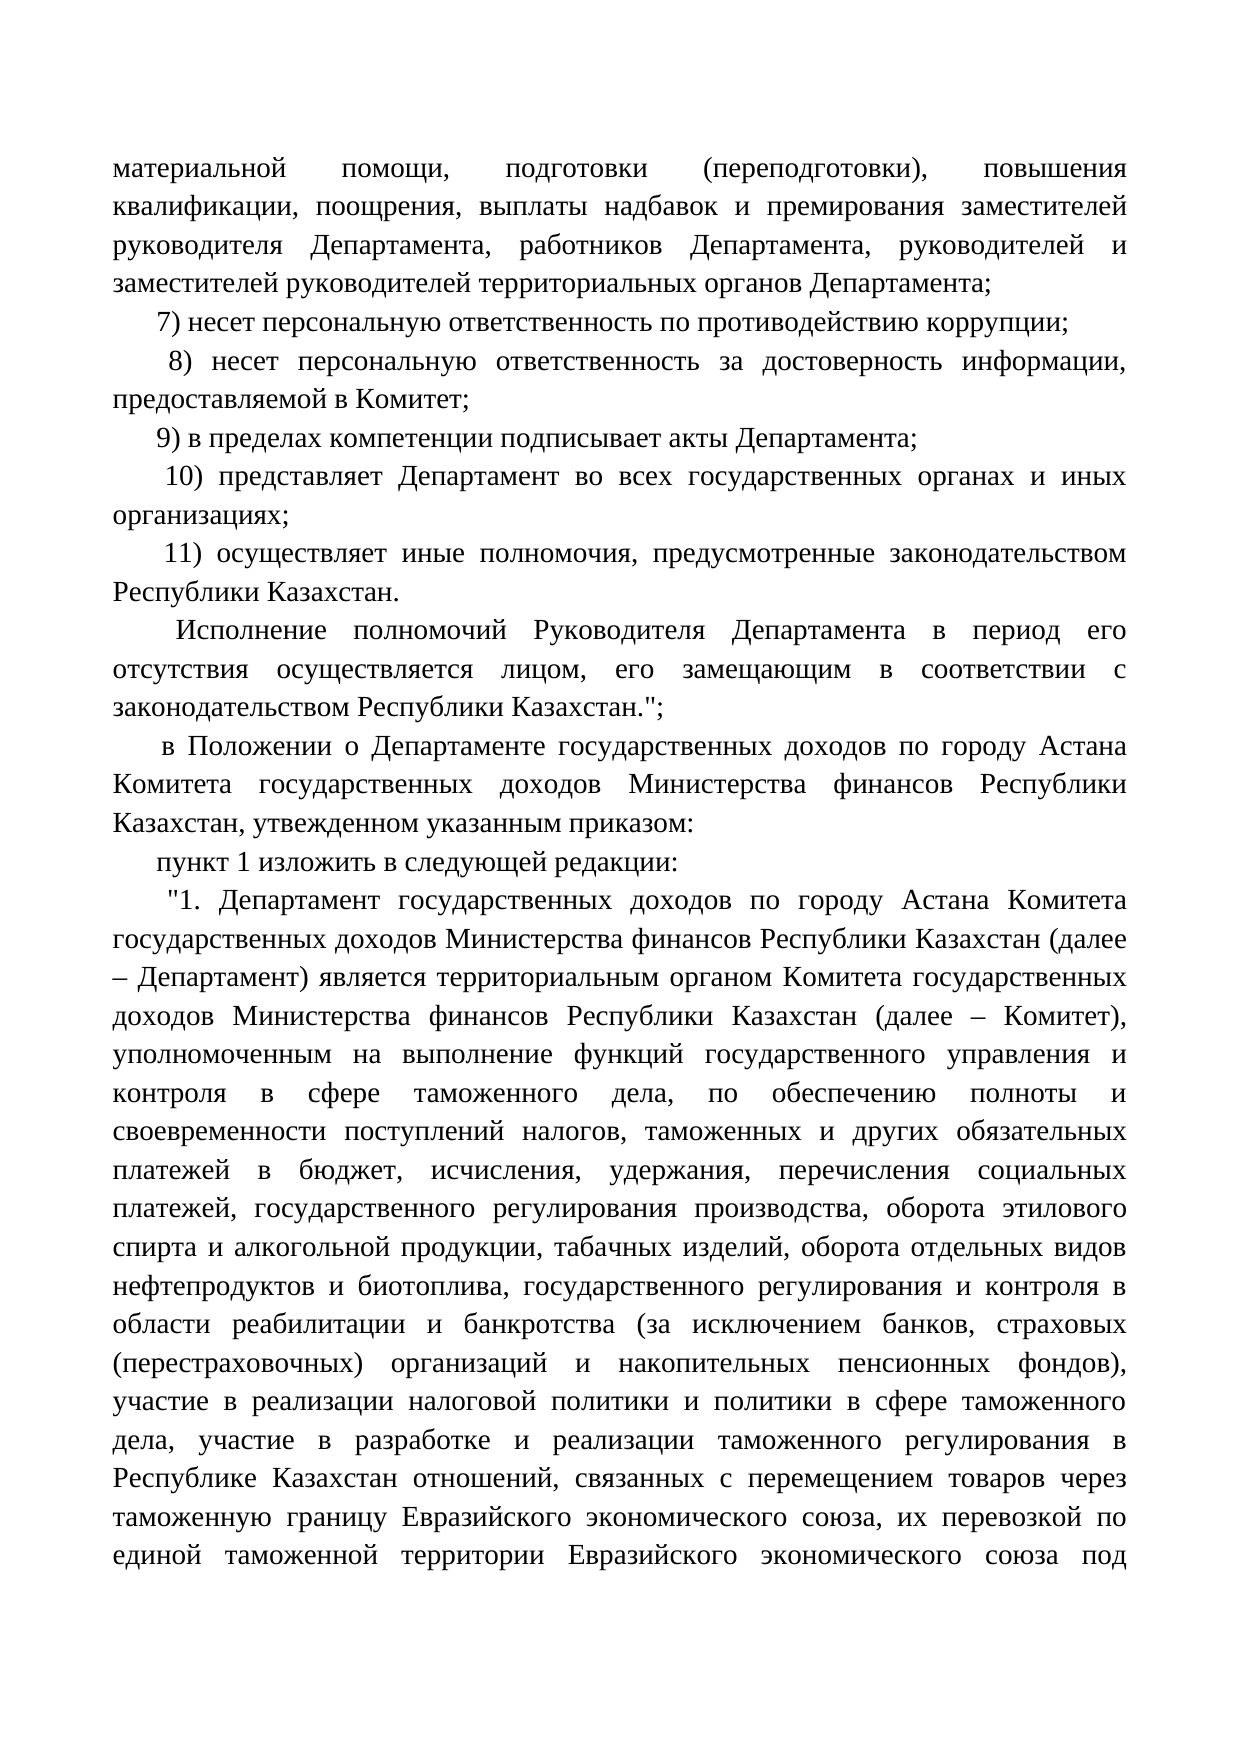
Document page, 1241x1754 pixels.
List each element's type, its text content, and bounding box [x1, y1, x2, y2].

text 9) в пределах компетенции подписывает акты Департамента; [112, 420, 1128, 453]
text пункт 1 изложить в следующей редакции: [112, 844, 1128, 877]
text в Положении о Департаменте государственных доходов по городу Астана Комитета государственных доходов Министерства финансов Республики Казахстан, утвежденном указанным приказом: [112, 728, 1128, 839]
text Исполнение полномочий Руководителя Департамента в период его отсутствия осуществляется лицом, его замещающим в соответствии с законодательством Республики Казахстан."; [112, 612, 1128, 723]
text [112, 882, 1128, 1571]
text 10) представляет Департамент во всех государственных органах и иных организациях; [112, 458, 1128, 530]
text 7) несет персональную ответственность по противодействию коррупции; [112, 304, 1128, 338]
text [112, 150, 1128, 299]
text 11) осуществляет иные полномочия, предусмотренные законодательством Республики Казахстан. [112, 535, 1128, 607]
text 8) несет персональную ответственность за достоверность информации, предоставляемой в Комитет; [112, 343, 1128, 415]
